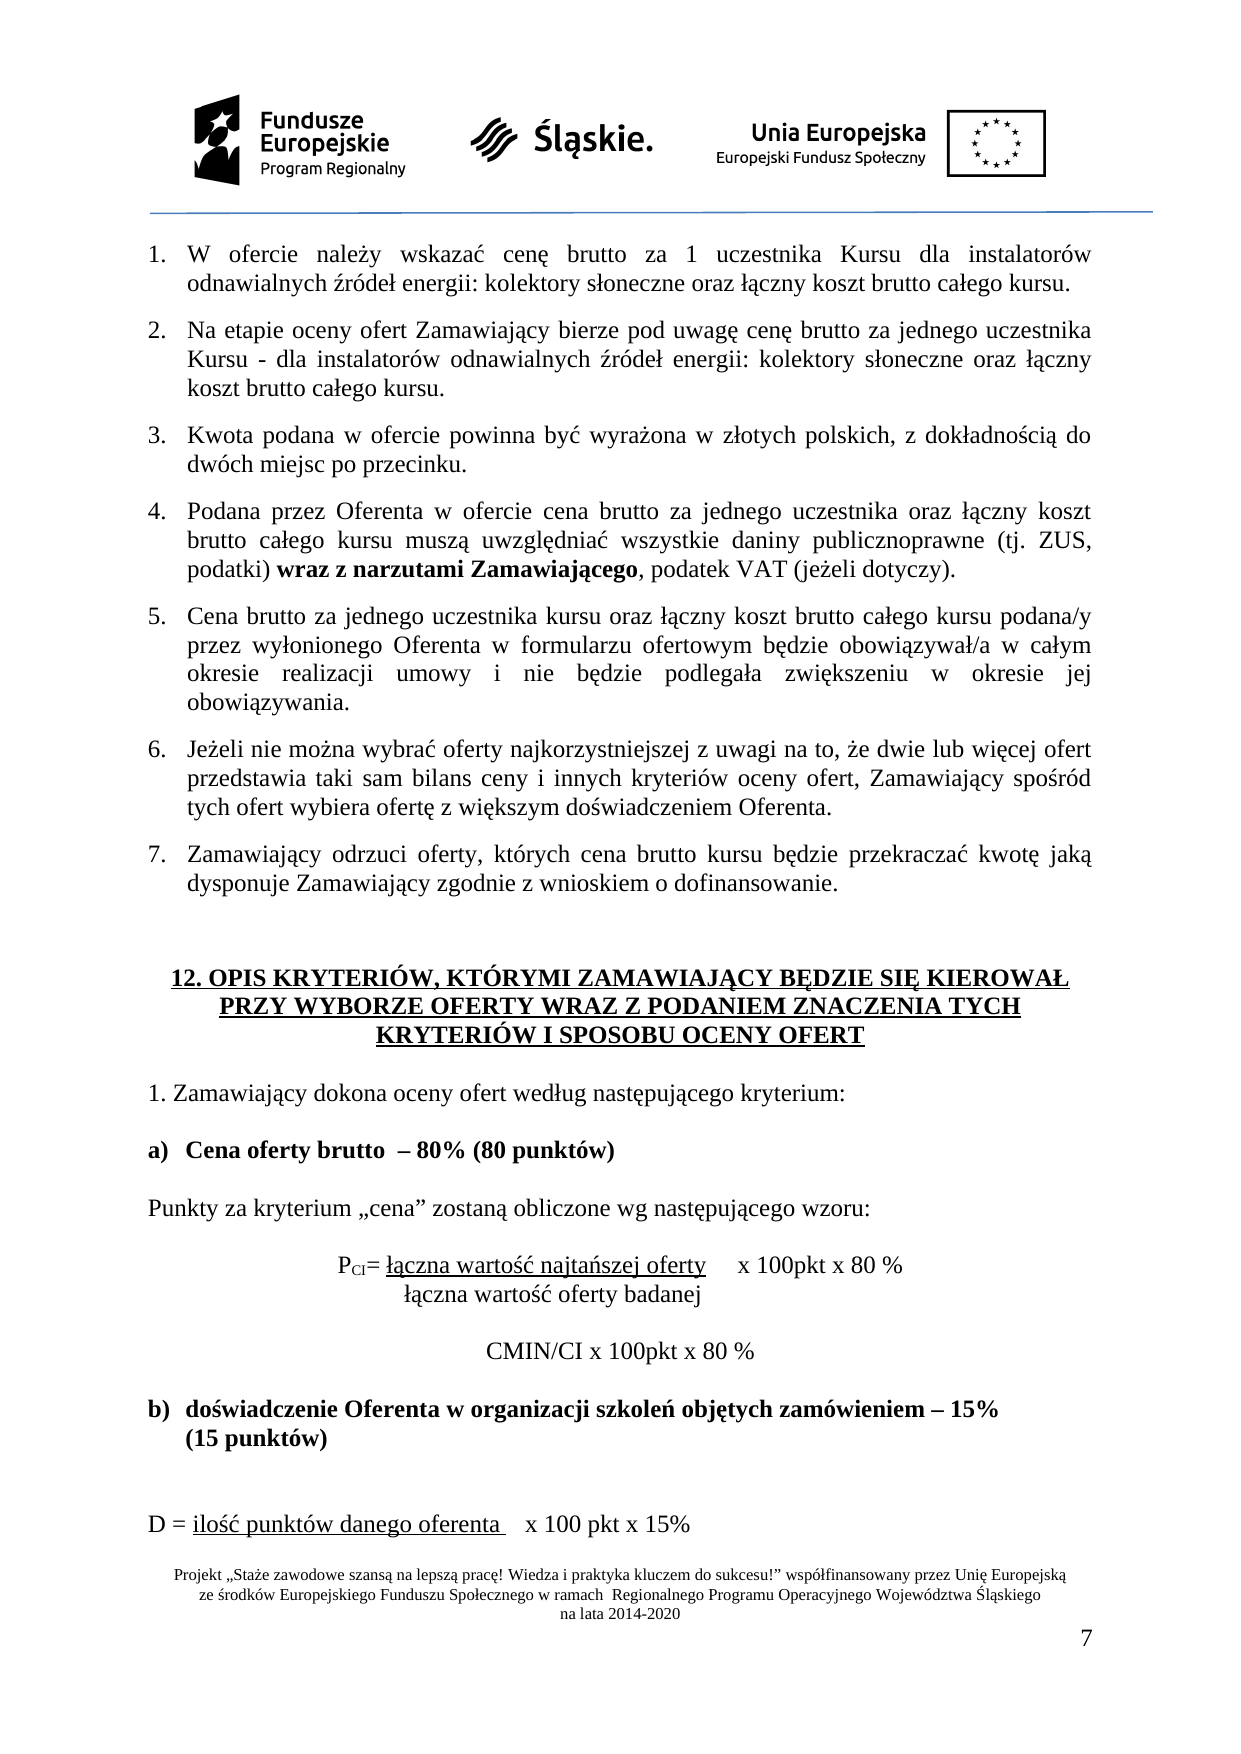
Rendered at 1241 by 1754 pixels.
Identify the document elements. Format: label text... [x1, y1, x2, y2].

list Podana przez Oferenta w ofercie cena brutto za jednego uczestnika oraz łączny koszt brutto całego kursu muszą uwzględniać wszystkie daniny publicznoprawne (tj. ZUS, podatki) wraz z narzutami Zamawiającego, podatek VAT (jeżeli dotyczy). [148, 496, 1092, 582]
list W ofercie należy wskazać cenę brutto za 1 uczestnika Kursu dla instalatorów odnawialnych źródeł energii: kolektory słoneczne oraz łączny koszt brutto całego kursu. [148, 239, 1092, 297]
list Kwota podana w ofercie powinna być wyrażona w złotych polskich, z dokładnością do dwóch miejsc po przecinku. [148, 420, 1092, 478]
text łączna wartość oferty badanej [148, 1279, 1092, 1308]
list Na etapie oceny ofert Zamawiający bierze pod uwagę cenę brutto za jednego uczestnika Kursu - dla instalatorów odnawialnych źródeł energii: kolektory słoneczne oraz łączny koszt brutto całego kursu. [148, 315, 1092, 402]
list Cena brutto za jednego uczestnika kursu oraz łączny koszt brutto całego kursu podana/y przez wyłonionego Oferenta w formularzu ofertowym będzie obowiązywał/a w całym okresie realizacji umowy i nie będzie podlegała zwiększeniu w okresie jej obowiązywania. [148, 601, 1092, 716]
list Zamawiający odrzuci oferty, których cena brutto kursu będzie przekraczać kwotę jaką dysponuje Zamawiający zgodnie z wnioskiem o dofinansowanie. [148, 839, 1092, 897]
list doświadczenie Oferenta w organizacji szkoleń objętych zamówieniem – 15% (15 punktów) [148, 1394, 1092, 1451]
text CMIN/CI x 100pkt x 80 % [148, 1336, 1092, 1365]
text PCI= łączna wartość najtańszej oferty x 100pkt x 80 % [148, 1250, 1092, 1279]
list Cena oferty brutto – 80% (80 punktów) [148, 1135, 1092, 1164]
picture [173, 73, 1067, 206]
text 12. OPIS KRYTERIÓW, KTÓRYMI ZAMAWIAJĄCY BĘDZIE SIĘ KIEROWAŁ PRZY WYBORZE OFERTY WRAZ Z PODANIEM ZNACZENIA TYCH KRYTERIÓW I SPOSOBU OCENY OFERT [148, 963, 1092, 1049]
text 1. Zamawiający dokona oceny ofert według następującego kryterium: [148, 1078, 1092, 1106]
text D = ilość punktów danego oferenta x 100 pkt x 15% [148, 1509, 1092, 1538]
text Punkty za kryterium „cena” zostaną obliczone wg następującego wzoru: [148, 1193, 1092, 1221]
list Jeżeli nie można wybrać oferty najkorzystniejszej z uwagi na to, że dwie lub więcej ofert przedstawia taki sam bilans ceny i innych kryteriów oceny ofert, Zamawiający spośród tych ofert wybiera ofertę z większym doświadczeniem Oferenta. [148, 734, 1092, 821]
